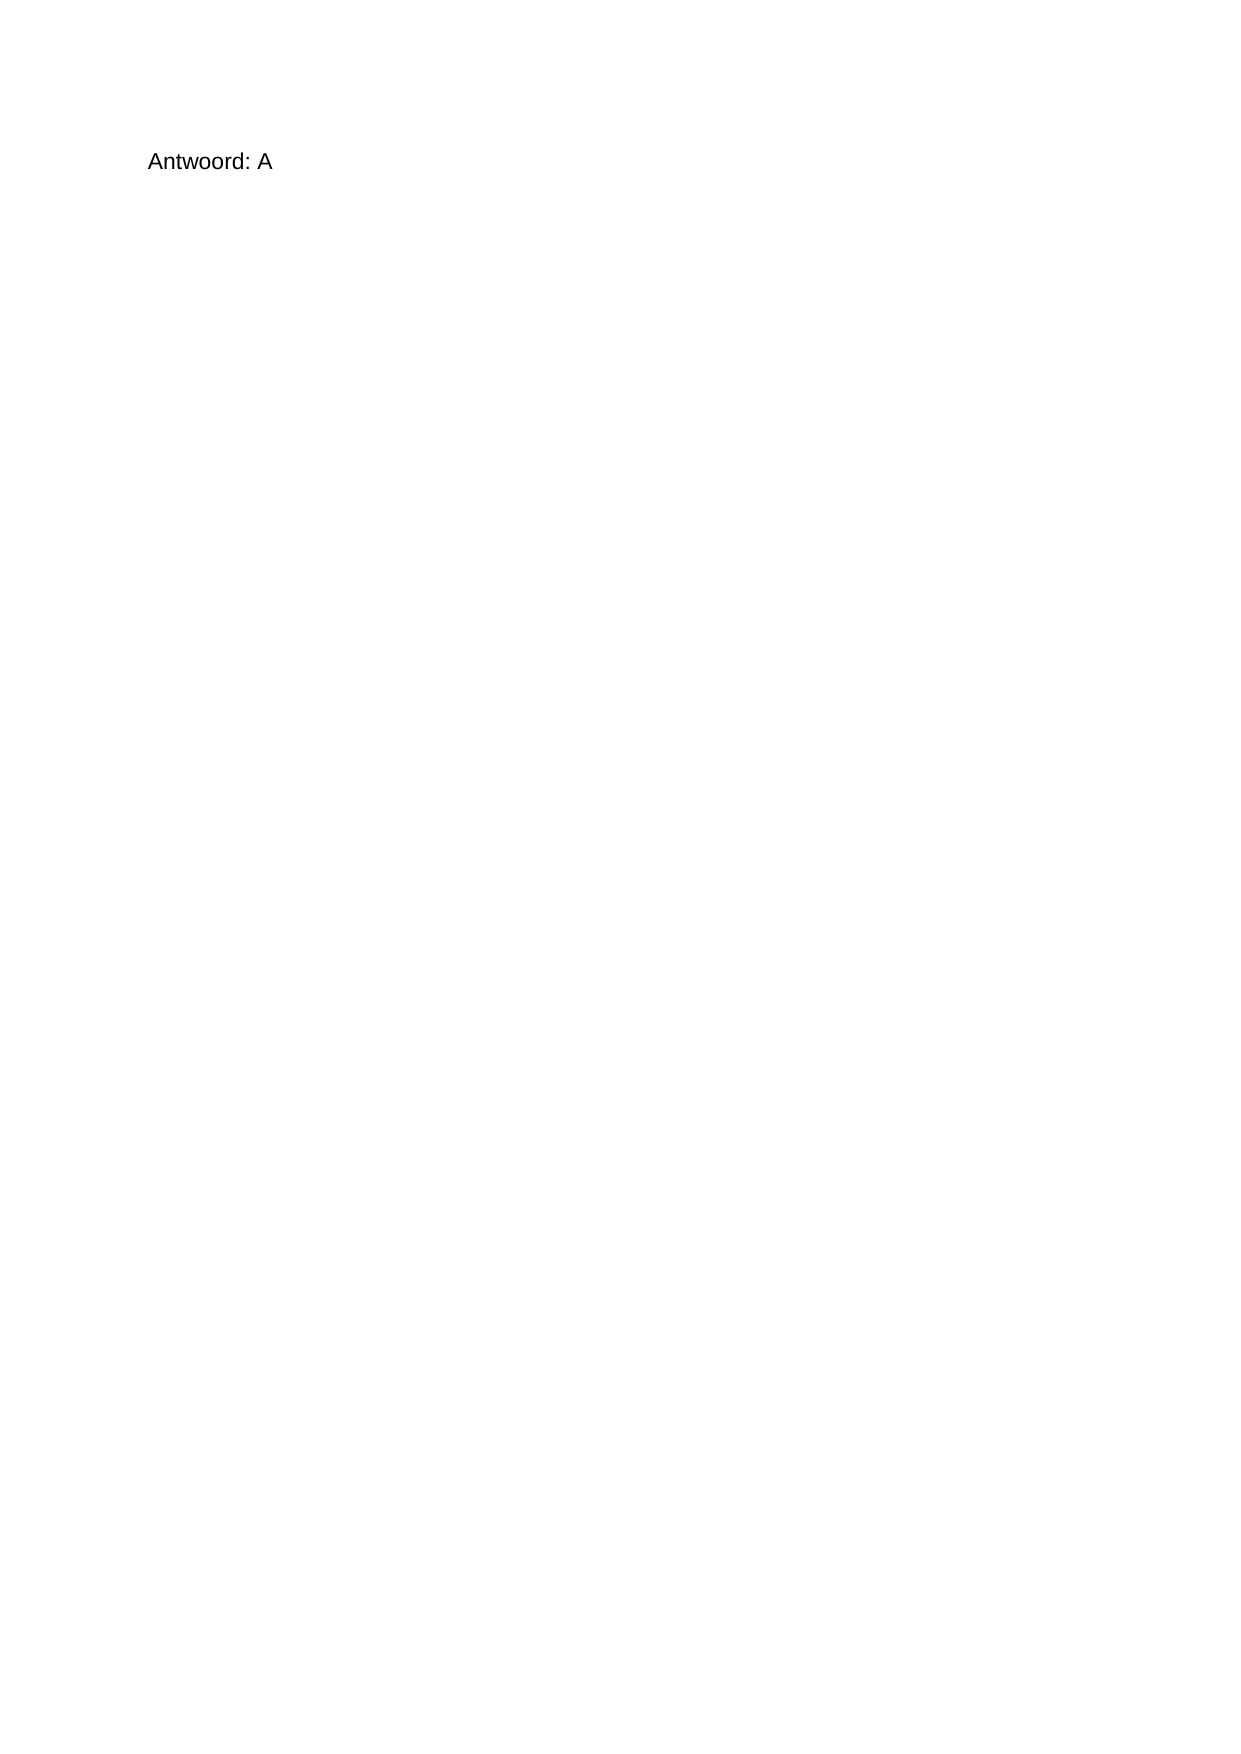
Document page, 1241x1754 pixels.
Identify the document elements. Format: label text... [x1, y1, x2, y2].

text Antwoord: A [148, 148, 1093, 174]
